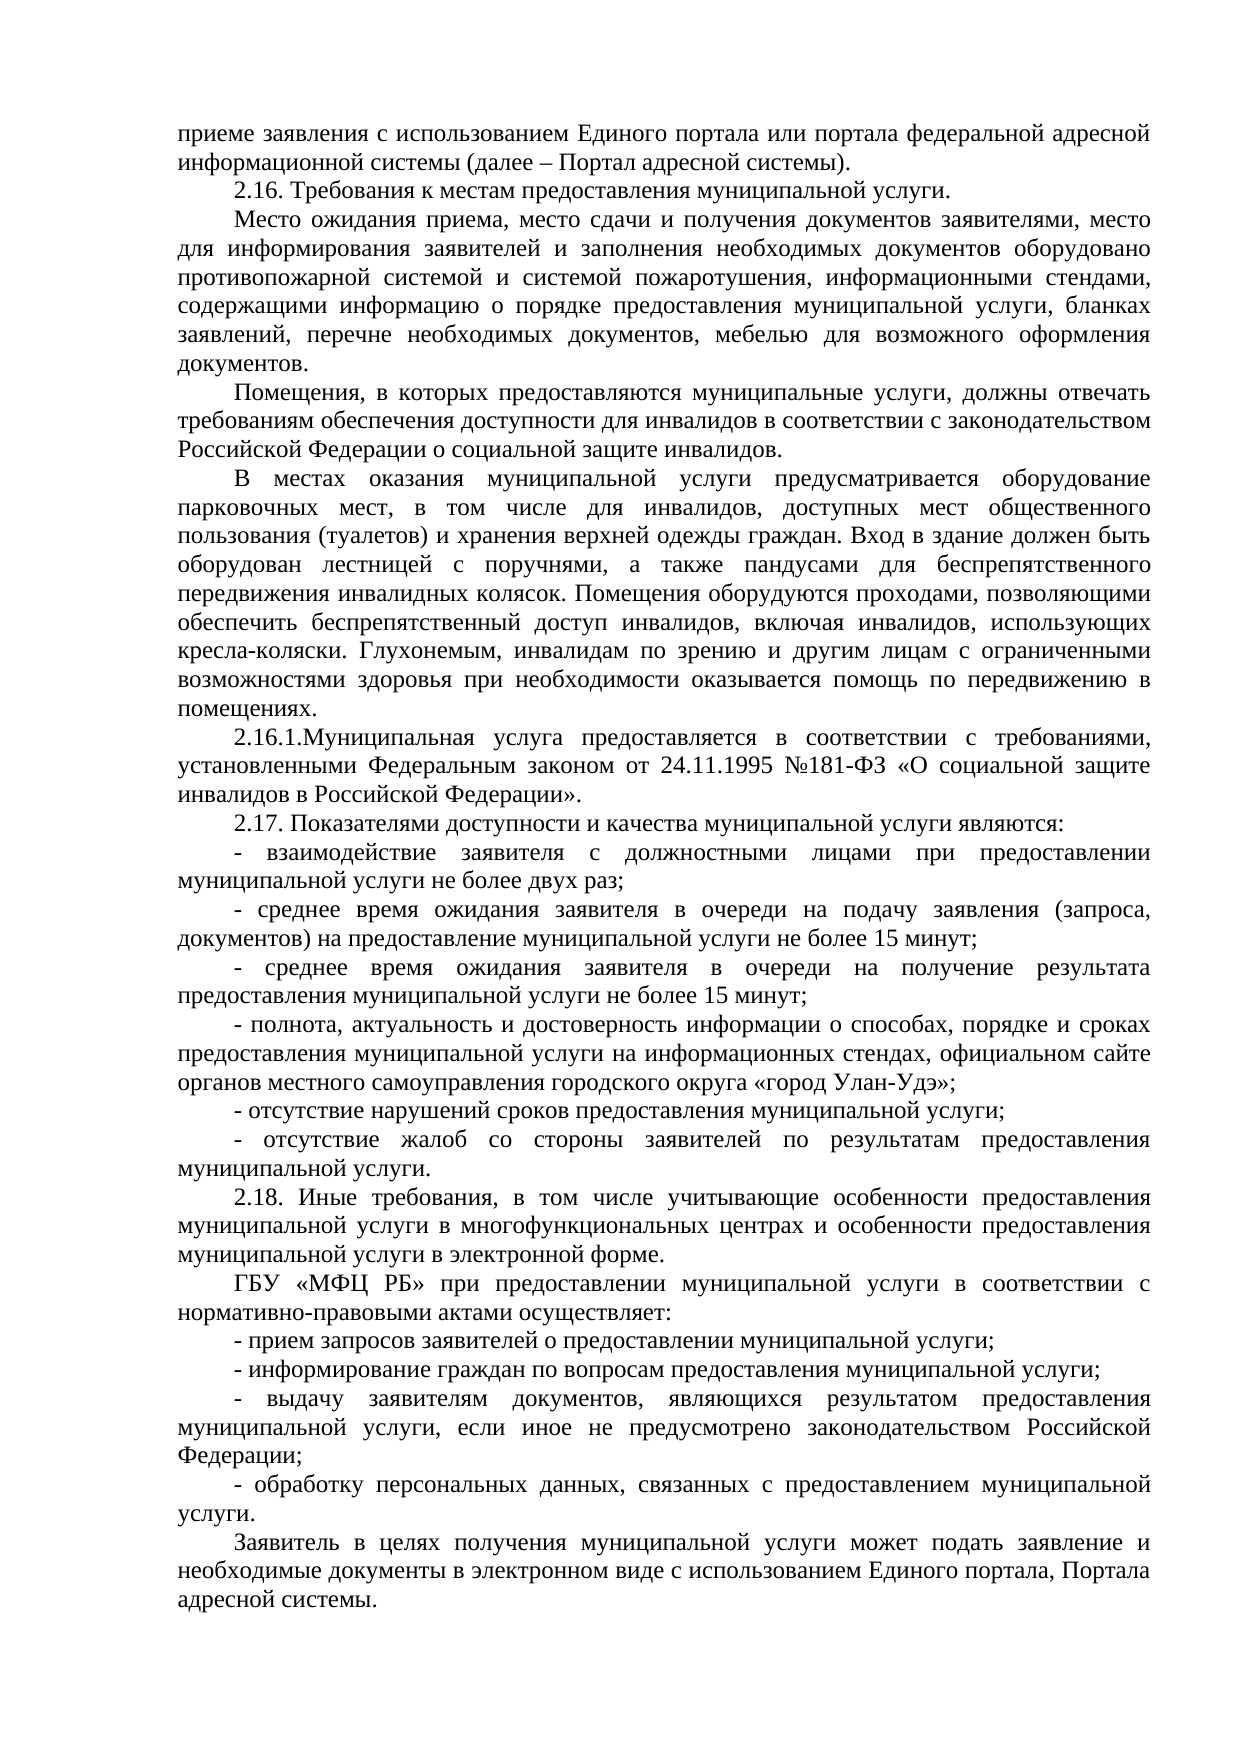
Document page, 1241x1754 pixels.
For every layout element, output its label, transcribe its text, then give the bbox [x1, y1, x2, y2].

text - обработку персональных данных, связанных с предоставлением муниципальной услуги. [177, 1469, 1152, 1527]
text - среднее время ожидания заявителя в очереди на получение результата предоставления муниципальной услуги не более 15 минут; [177, 952, 1152, 1009]
text - полнота, актуальность и достоверность информации о способах, порядке и сроках предоставления муниципальной услуги на информационных стендах, официальном сайте органов местного самоуправления городского округа «город Улан-Удэ»; [177, 1009, 1152, 1096]
text Помещения, в которых предоставляются муниципальные услуги, должны отвечать требованиям обеспечения доступности для инвалидов в соответствии с законодательством Российской Федерации о социальной защите инвалидов. [177, 377, 1152, 463]
text - выдачу заявителям документов, являющихся результатом предоставления муниципальной услуги, если иное не предусмотрено законодательством Российской Федерации; [177, 1383, 1152, 1469]
text Заявитель в целях получения муниципальной услуги может подать заявление и необходимые документы в электронном виде с использованием Единого портала, Портала адресной системы. [177, 1527, 1152, 1613]
text - отсутствие нарушений сроков предоставления муниципальной услуги; [177, 1096, 1152, 1124]
text - отсутствие жалоб со стороны заявителей по результатам предоставления муниципальной услуги. [177, 1124, 1152, 1182]
text Место ожидания приема, место сдачи и получения документов заявителями, место для информирования заявителей и заполнения необходимых документов оборудовано противопожарной системой и системой пожаротушения, информационными стендами, содержащими информацию о порядке предоставления муниципальной услуги, бланках заявлений, перечне необходимых документов, мебелью для возможного оформления документов. [177, 204, 1152, 377]
text 2.18. Иные требования, в том числе учитывающие особенности предоставления муниципальной услуги в многофункциональных центрах и особенности предоставления муниципальной услуги в электронной форме. [177, 1182, 1152, 1268]
text 2.16.1.Муниципальная услуга предоставляется в соответствии с требованиями, установленными Федеральным законом от 24.11.1995 №181-ФЗ «О социальной защите инвалидов в Российской Федерации». [177, 722, 1152, 808]
text 2.17. Показателями доступности и качества муниципальной услуги являются: [177, 808, 1152, 837]
text ГБУ «МФЦ РБ» при предоставлении муниципальной услуги в соответствии с нормативно-правовыми актами осуществляет: [177, 1268, 1152, 1326]
text В местах оказания муниципальной услуги предусматривается оборудование парковочных мест, в том числе для инвалидов, доступных мест общественного пользования (туалетов) и хранения верхней одежды граждан. Вход в здание должен быть оборудован лестницей с поручнями, а также пандусами для беспрепятственного передвижения инвалидных колясок. Помещения оборудуются проходами, позволяющими обеспечить беспрепятственный доступ инвалидов, включая инвалидов, использующих кресла-коляски. Глухонемым, инвалидам по зрению и другим лицам с ограниченными возможностями здоровья при необходимости оказывается помощь по передвижению в помещениях. [177, 463, 1152, 722]
text - среднее время ожидания заявителя в очереди на подачу заявления (запроса, документов) на предоставление муниципальной услуги не более 15 минут; [177, 894, 1152, 952]
text - информирование граждан по вопросам предоставления муниципальной услуги; [177, 1354, 1152, 1383]
text - взаимодействие заявителя с должностными лицами при предоставлении муниципальной услуги не более двух раз; [177, 837, 1152, 894]
text 2.16. Требования к местам предоставления муниципальной услуги. [177, 176, 1152, 204]
text - прием запросов заявителей о предоставлении муниципальной услуги; [177, 1326, 1152, 1354]
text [177, 118, 1152, 176]
